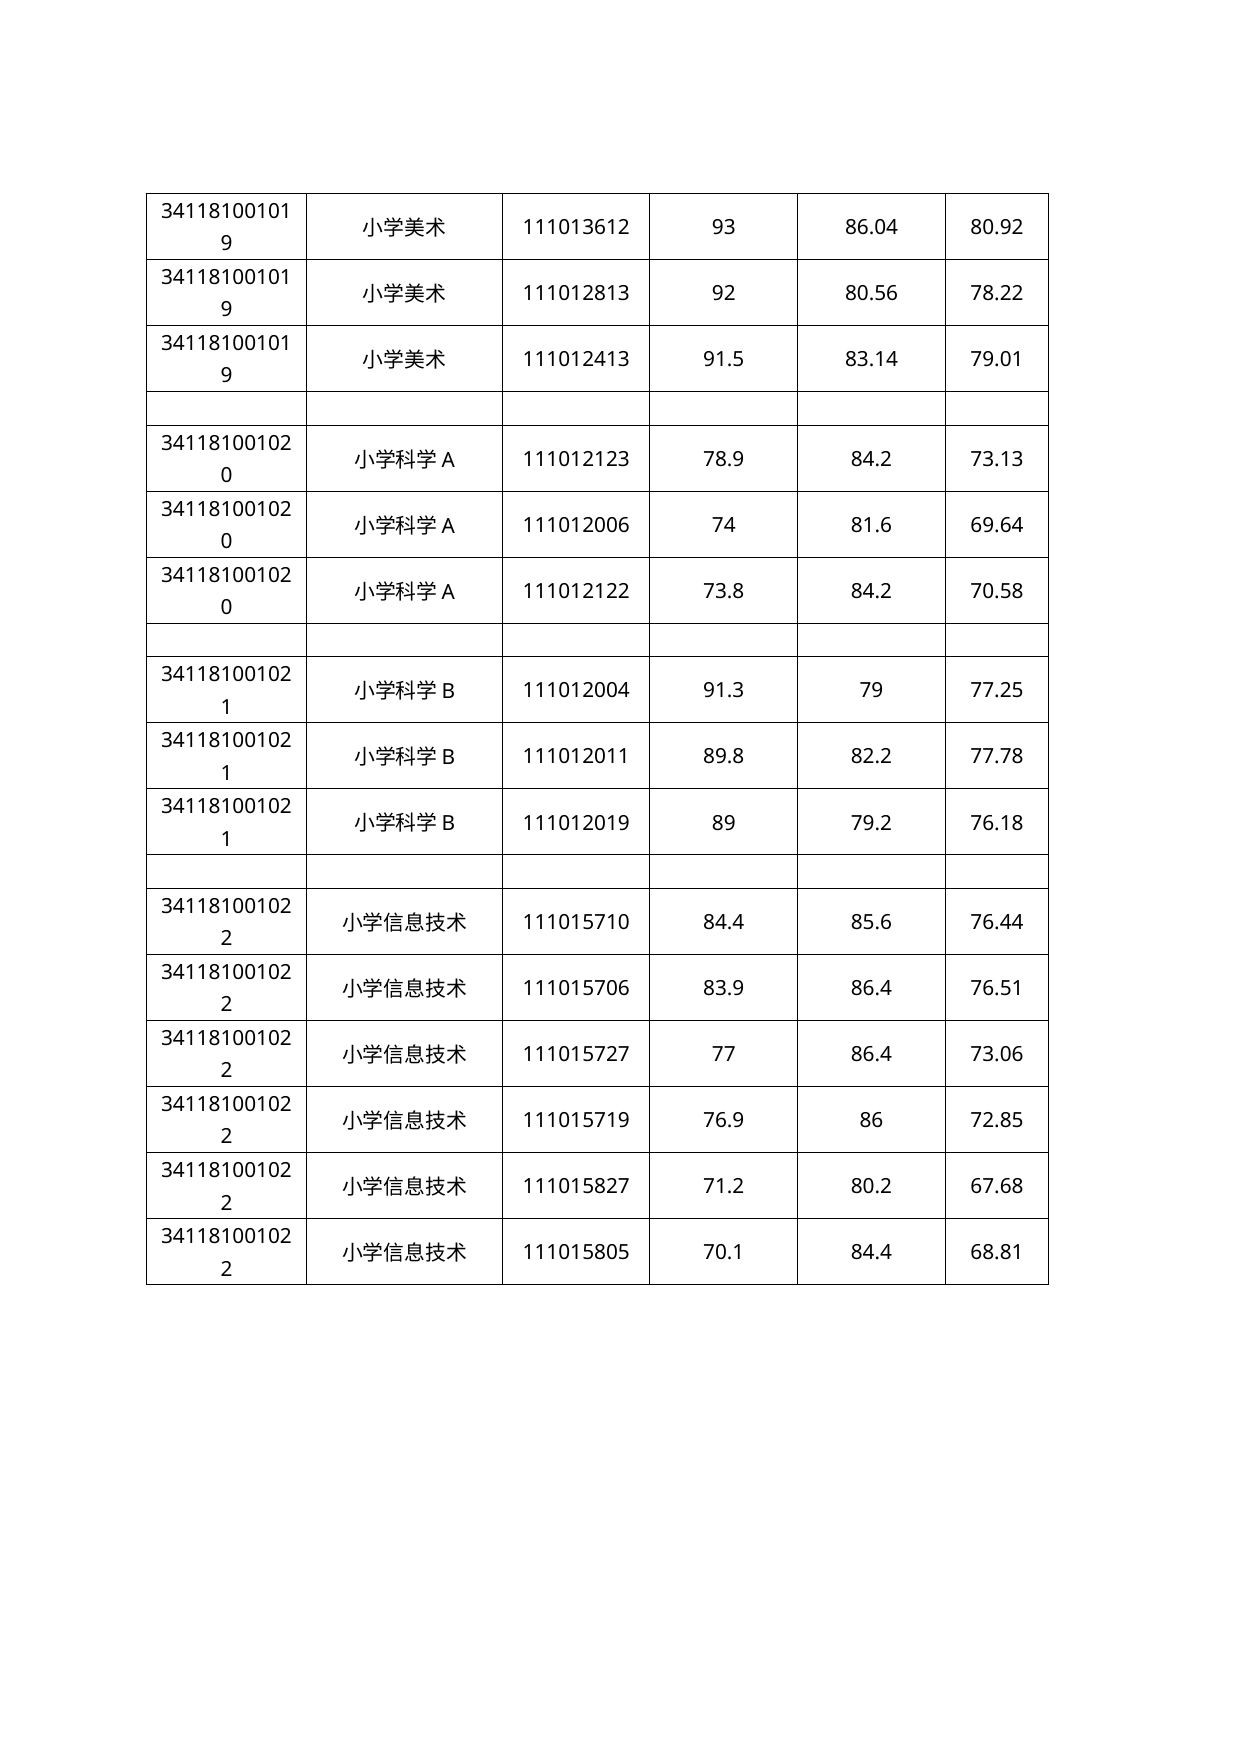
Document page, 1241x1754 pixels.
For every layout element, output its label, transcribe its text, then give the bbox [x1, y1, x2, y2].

table_cell 92 [650, 260, 797, 325]
table_cell 68.81 [946, 1219, 1048, 1284]
table_cell 89.8 [650, 723, 797, 788]
table_cell 小学美术 [307, 260, 502, 325]
table_cell [946, 392, 1048, 424]
table_cell [147, 624, 306, 656]
table_cell 341181001020 [147, 558, 306, 623]
table_cell 111012004 [503, 657, 649, 722]
table_cell 小学科学B [307, 789, 502, 854]
table_cell 80.92 [946, 194, 1048, 259]
table_cell 341181001022 [147, 1021, 306, 1086]
table_cell [307, 392, 502, 424]
table_cell 77 [650, 1021, 797, 1086]
table_cell [503, 392, 649, 424]
table_cell 85.6 [798, 889, 945, 954]
table_cell 341181001019 [147, 260, 306, 325]
table_cell 91.5 [650, 326, 797, 391]
table_cell 82.2 [798, 723, 945, 788]
table_cell 73.8 [650, 558, 797, 623]
table_cell 73.13 [946, 426, 1048, 491]
table_cell [798, 624, 945, 656]
table_cell 79.2 [798, 789, 945, 854]
table_cell 小学科学B [307, 723, 502, 788]
table_cell 111012122 [503, 558, 649, 623]
table_cell 86.4 [798, 955, 945, 1020]
table_cell 341181001020 [147, 492, 306, 557]
table_cell 71.2 [650, 1153, 797, 1218]
table_cell 84.4 [650, 889, 797, 954]
table_cell 111012019 [503, 789, 649, 854]
table_cell 小学科学A [307, 426, 502, 491]
table_cell 111015805 [503, 1219, 649, 1284]
table_cell 86.04 [798, 194, 945, 259]
table_cell 111015706 [503, 955, 649, 1020]
table_cell [147, 392, 306, 424]
table_cell [650, 624, 797, 656]
table_cell 小学信息技术 [307, 1153, 502, 1218]
table_cell 341181001019 [147, 326, 306, 391]
table_cell 67.68 [946, 1153, 1048, 1218]
table_cell 341181001021 [147, 723, 306, 788]
table_cell 341181001022 [147, 889, 306, 954]
table_cell 86.4 [798, 1021, 945, 1086]
table_cell [946, 624, 1048, 656]
table_cell 小学信息技术 [307, 889, 502, 954]
table_cell 91.3 [650, 657, 797, 722]
table_cell 80.2 [798, 1153, 945, 1218]
table_cell 77.25 [946, 657, 1048, 722]
table_cell 89 [650, 789, 797, 854]
table_cell 341181001020 [147, 426, 306, 491]
table_cell 341181001022 [147, 955, 306, 1020]
table_cell 小学美术 [307, 326, 502, 391]
table_cell 86 [798, 1087, 945, 1152]
table_cell 77.78 [946, 723, 1048, 788]
table_cell 111015727 [503, 1021, 649, 1086]
table_cell 小学科学A [307, 558, 502, 623]
table_cell 73.06 [946, 1021, 1048, 1086]
table_cell 70.1 [650, 1219, 797, 1284]
table_cell 72.85 [946, 1087, 1048, 1152]
table_cell 76.9 [650, 1087, 797, 1152]
table_cell 78.22 [946, 260, 1048, 325]
table_cell 79.01 [946, 326, 1048, 391]
table_cell 83.14 [798, 326, 945, 391]
table_cell 84.4 [798, 1219, 945, 1284]
table_cell [946, 855, 1048, 888]
table_cell [798, 392, 945, 424]
table_cell 74 [650, 492, 797, 557]
table_cell 69.64 [946, 492, 1048, 557]
table_cell 小学美术 [307, 194, 502, 259]
table_cell 93 [650, 194, 797, 259]
table_cell 111012413 [503, 326, 649, 391]
table_cell 70.58 [946, 558, 1048, 623]
table_cell 84.2 [798, 426, 945, 491]
table_cell 76.44 [946, 889, 1048, 954]
table_cell [650, 855, 797, 888]
table_cell 111015710 [503, 889, 649, 954]
table_cell 111013612 [503, 194, 649, 259]
table_cell 341181001022 [147, 1219, 306, 1284]
table_cell 111015827 [503, 1153, 649, 1218]
table_cell 341181001022 [147, 1087, 306, 1152]
table_cell [503, 855, 649, 888]
table_cell [147, 855, 306, 888]
table_cell 111012011 [503, 723, 649, 788]
table_cell 81.6 [798, 492, 945, 557]
table_cell 78.9 [650, 426, 797, 491]
table_cell 341181001021 [147, 789, 306, 854]
table_cell 80.56 [798, 260, 945, 325]
table_cell 76.51 [946, 955, 1048, 1020]
table_cell 小学科学A [307, 492, 502, 557]
table_cell 79 [798, 657, 945, 722]
table_cell 小学信息技术 [307, 1087, 502, 1152]
table_cell 111015719 [503, 1087, 649, 1152]
table_cell 341181001021 [147, 657, 306, 722]
table_cell [503, 624, 649, 656]
table_cell [307, 855, 502, 888]
table_cell 341181001019 [147, 194, 306, 259]
table_cell 111012006 [503, 492, 649, 557]
table_cell 小学信息技术 [307, 955, 502, 1020]
table_cell [307, 624, 502, 656]
table_cell 111012813 [503, 260, 649, 325]
table_cell 111012123 [503, 426, 649, 491]
table_cell 83.9 [650, 955, 797, 1020]
table_cell 小学信息技术 [307, 1219, 502, 1284]
table_cell 76.18 [946, 789, 1048, 854]
table_cell 84.2 [798, 558, 945, 623]
table_cell 341181001022 [147, 1153, 306, 1218]
table_cell 小学科学B [307, 657, 502, 722]
table_cell [798, 855, 945, 888]
table_cell 小学信息技术 [307, 1021, 502, 1086]
table_cell [650, 392, 797, 424]
